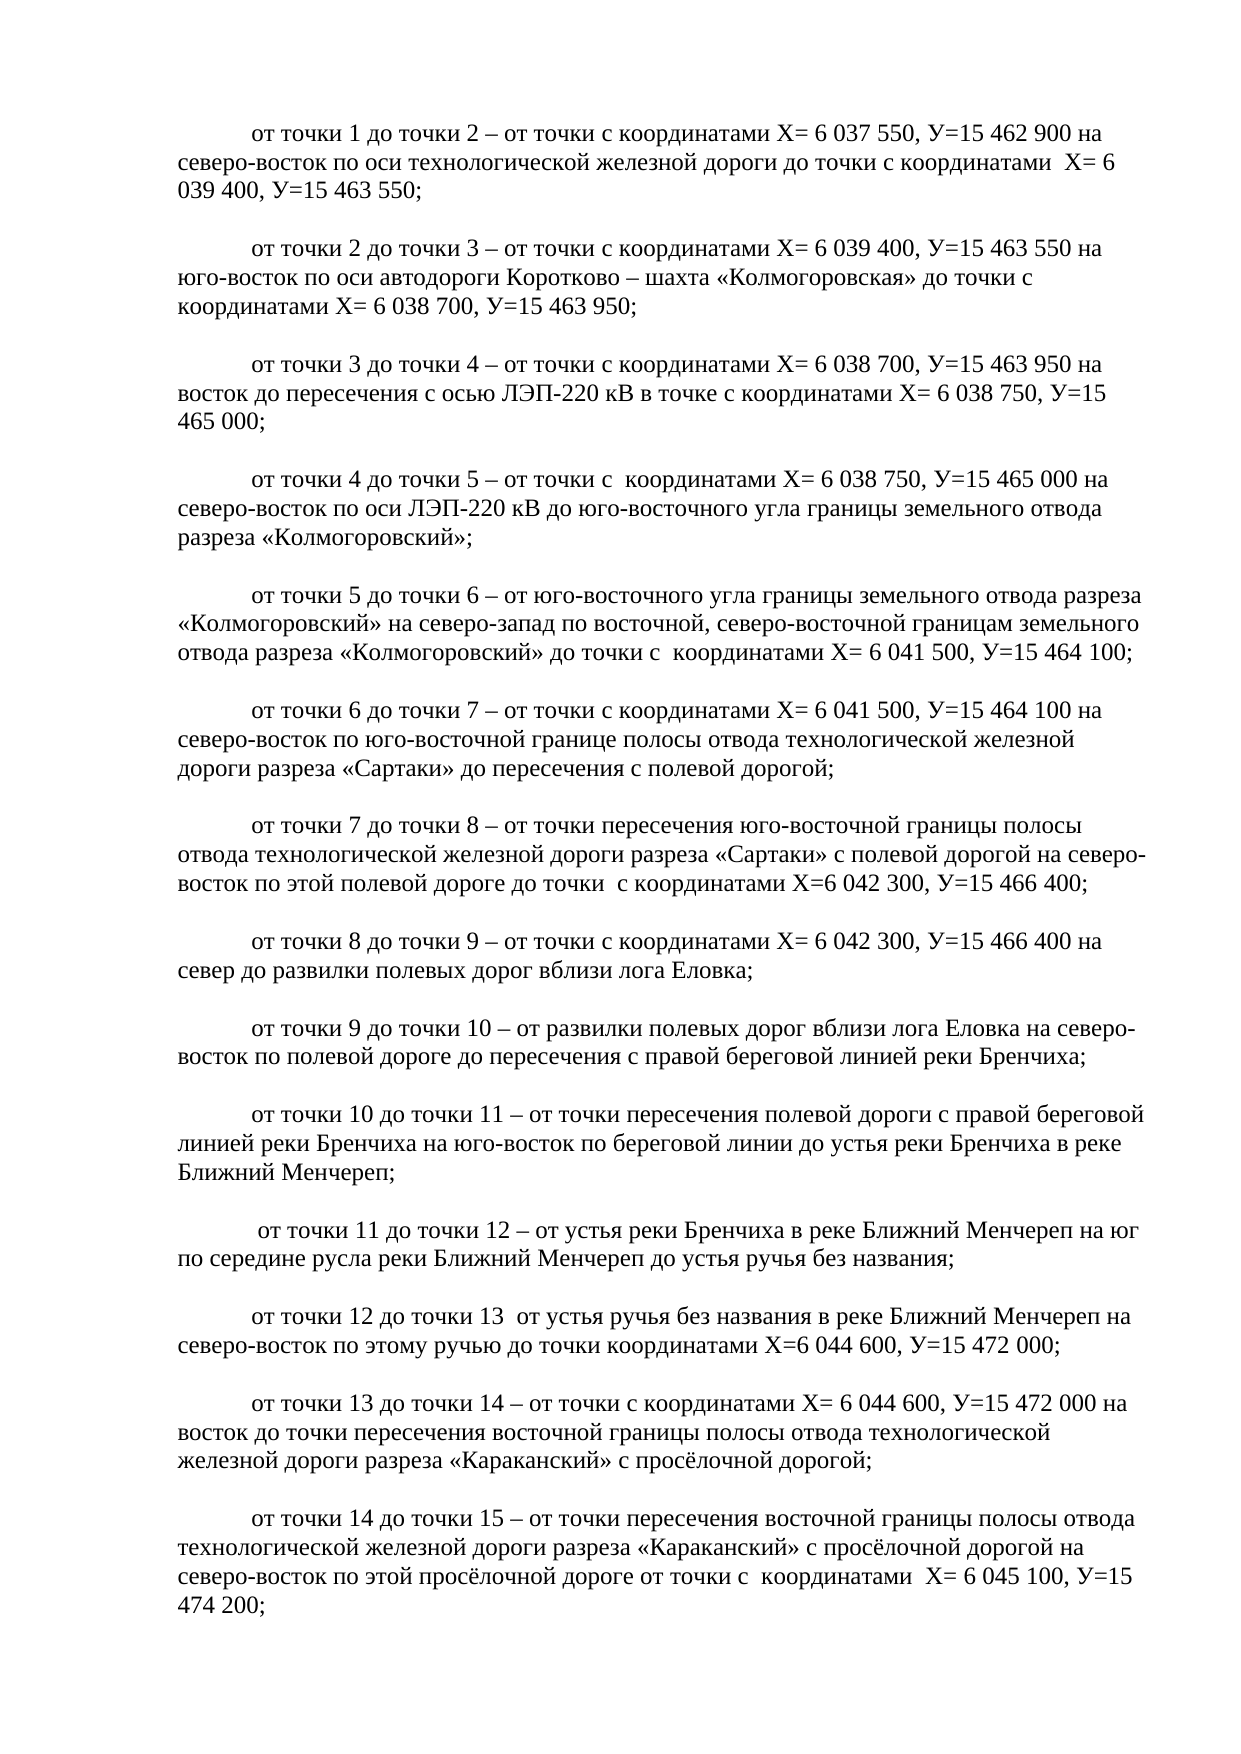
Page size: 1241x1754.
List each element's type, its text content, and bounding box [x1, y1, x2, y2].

text от точки 6 до точки 7 – от точки с координатами Х= 6 041 500, У=15 464 100 на северо-восток по юго-восточной границе полосы отвода технологической железной дороги разреза «Сартаки» до пересечения с полевой дорогой; [177, 695, 1152, 781]
text от точки 5 до точки 6 – от юго-восточного угла границы земельного отвода разреза «Колмогоровский» на северо-запад по восточной, северо-восточной границам земельного отвода разреза «Колмогоровский» до точки с координатами Х= 6 041 500, У=15 464 100; [177, 580, 1152, 666]
text от точки 8 до точки 9 – от точки с координатами Х= 6 042 300, У=15 466 400 на север до развилки полевых дорог вблизи лога Еловка; [177, 926, 1152, 983]
text от точки 10 до точки 11 – от точки пересечения полевой дороги с правой береговой линией реки Бренчиха на юго-восток по береговой линии до устья реки Бренчиха в реке Ближний Менчереп; [177, 1099, 1152, 1186]
text от точки 3 до точки 4 – от точки с координатами Х= 6 038 700, У=15 463 950 на восток до пересечения с осью ЛЭП-220 кВ в точке с координатами Х= 6 038 750, У=15 465 000; [177, 349, 1152, 435]
text от точки 14 до точки 15 – от точки пересечения восточной границы полосы отвода технологической железной дороги разреза «Караканский» с просёлочной дорогой на северо-восток по этой просёлочной дороге от точки с координатами Х= 6 045 100, У=15 474 200; [177, 1503, 1152, 1618]
text от точки 13 до точки 14 – от точки с координатами Х= 6 044 600, У=15 472 000 на восток до точки пересечения восточной границы полосы отвода технологической железной дороги разреза «Караканский» с просёлочной дорогой; [177, 1388, 1152, 1474]
text от точки 11 до точки 12 – от устья реки Бренчиха в реке Ближний Менчереп на юг по середине русла реки Ближний Менчереп до устья ручья без названия; [177, 1215, 1152, 1272]
text от точки 9 до точки 10 – от развилки полевых дорог вблизи лога Еловка на северо-восток по полевой дороге до пересечения с правой береговой линией реки Бренчиха; [177, 1013, 1152, 1070]
text от точки 4 до точки 5 – от точки с координатами Х= 6 038 750, У=15 465 000 на северо-восток по оси ЛЭП-220 кВ до юго-восточного угла границы земельного отвода разреза «Колмогоровский»; [177, 464, 1152, 551]
text от точки 12 до точки 13 от устья ручья без названия в реке Ближний Менчереп на северо-восток по этому ручью до точки координатами Х=6 044 600, У=15 472 000; [177, 1301, 1152, 1359]
text от точки 7 до точки 8 – от точки пересечения юго-восточной границы полосы отвода технологической железной дороги разреза «Сартаки» с полевой дорогой на северо-восток по этой полевой дороге до точки с координатами Х=6 042 300, У=15 466 400; [177, 811, 1152, 897]
text от точки 1 до точки 2 – от точки с координатами Х= 6 037 550, У=15 462 900 на северо-восток по оси технологической железной дороги до точки с координатами Х= 6 039 400, У=15 463 550; [177, 118, 1152, 204]
text от точки 2 до точки 3 – от точки с координатами Х= 6 039 400, У=15 463 550 на юго-восток по оси автодороги Коротково – шахта «Колмогоровская» до точки с координатами Х= 6 038 700, У=15 463 950; [177, 233, 1152, 320]
